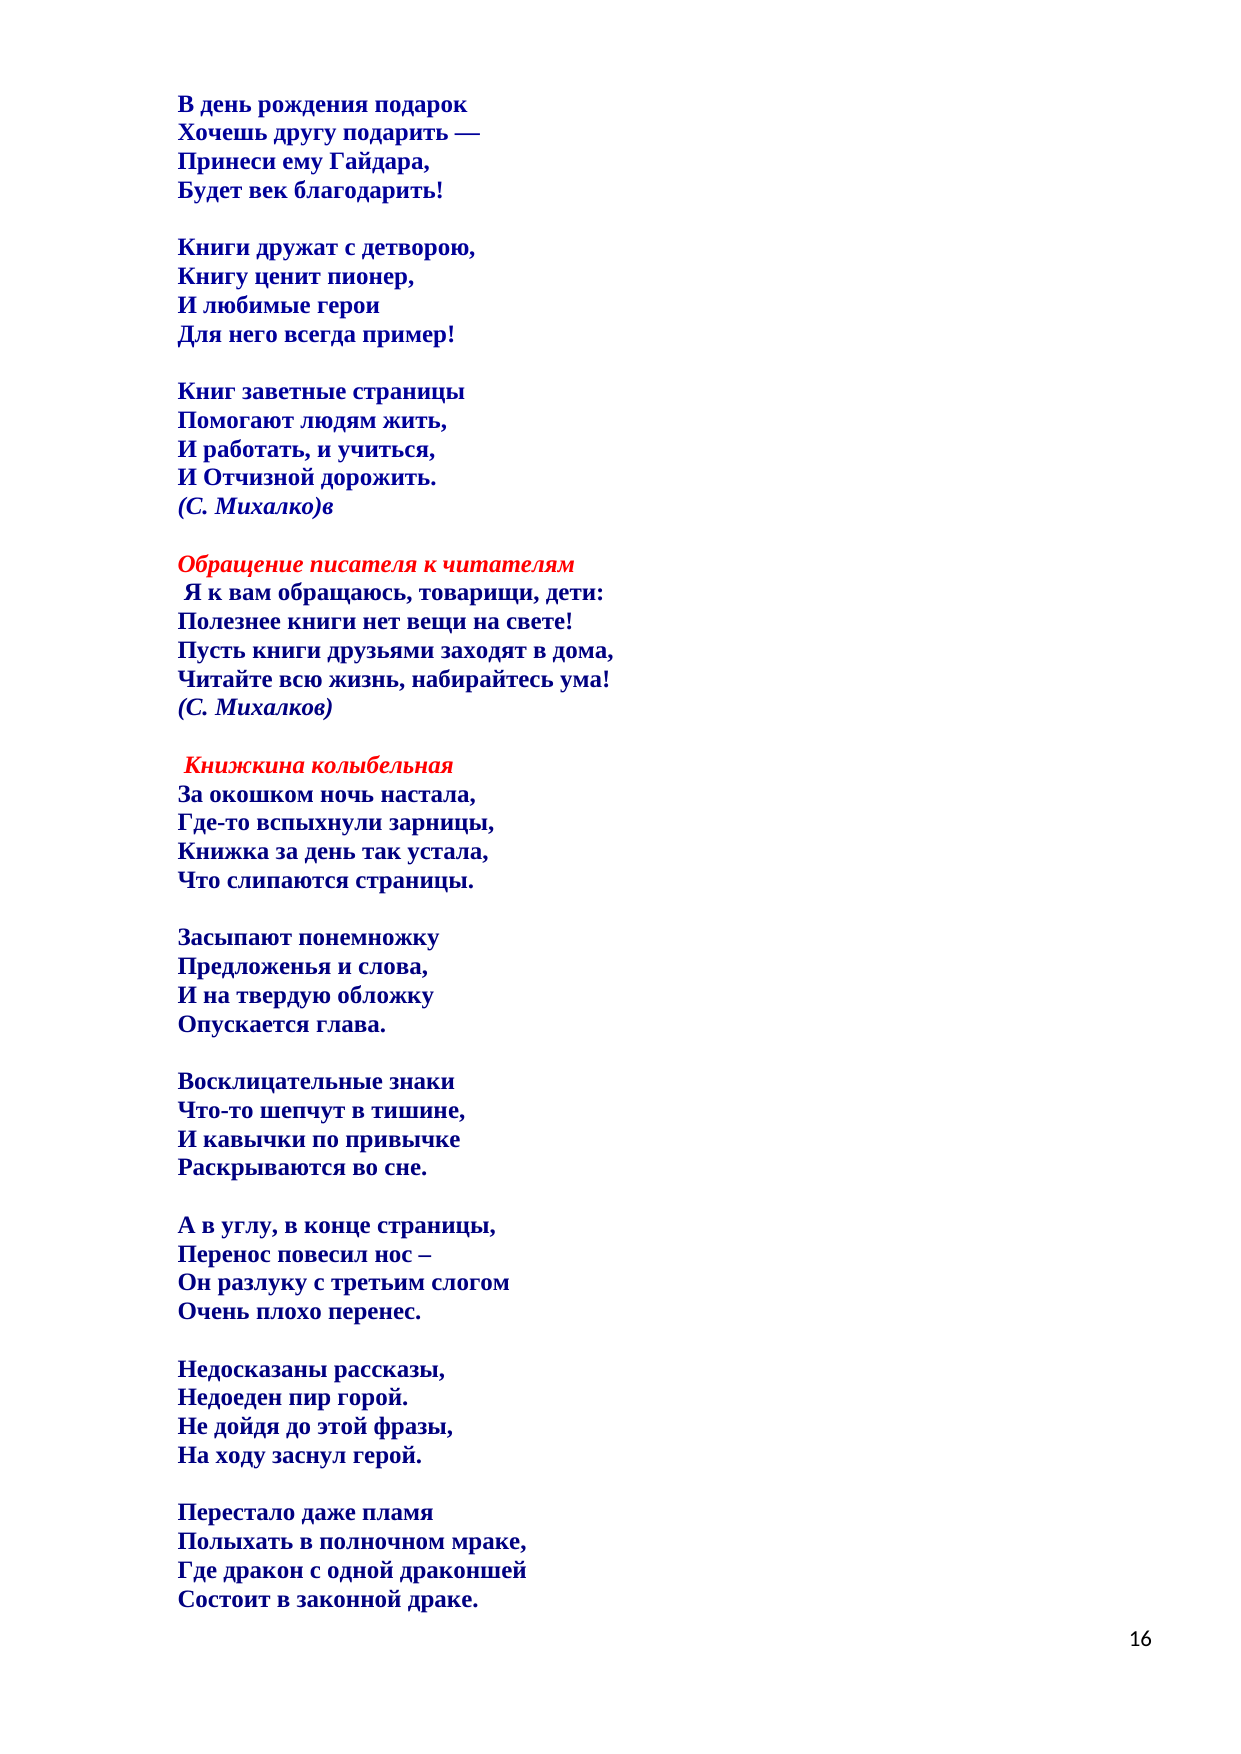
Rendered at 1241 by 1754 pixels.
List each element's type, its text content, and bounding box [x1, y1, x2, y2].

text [177, 89, 1128, 549]
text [177, 779, 1152, 1612]
text Книжкина колыбельная [177, 750, 1152, 779]
text Я к вам обращаюсь, товарищи, дети: Полезнее книги нет вещи на свете! Пусть книги друзьями заходят в дома, Читайте всю жизнь, набирайтесь ума! (С. Михалков) [177, 577, 1128, 721]
text Обращение писателя к читателям [177, 549, 1128, 577]
